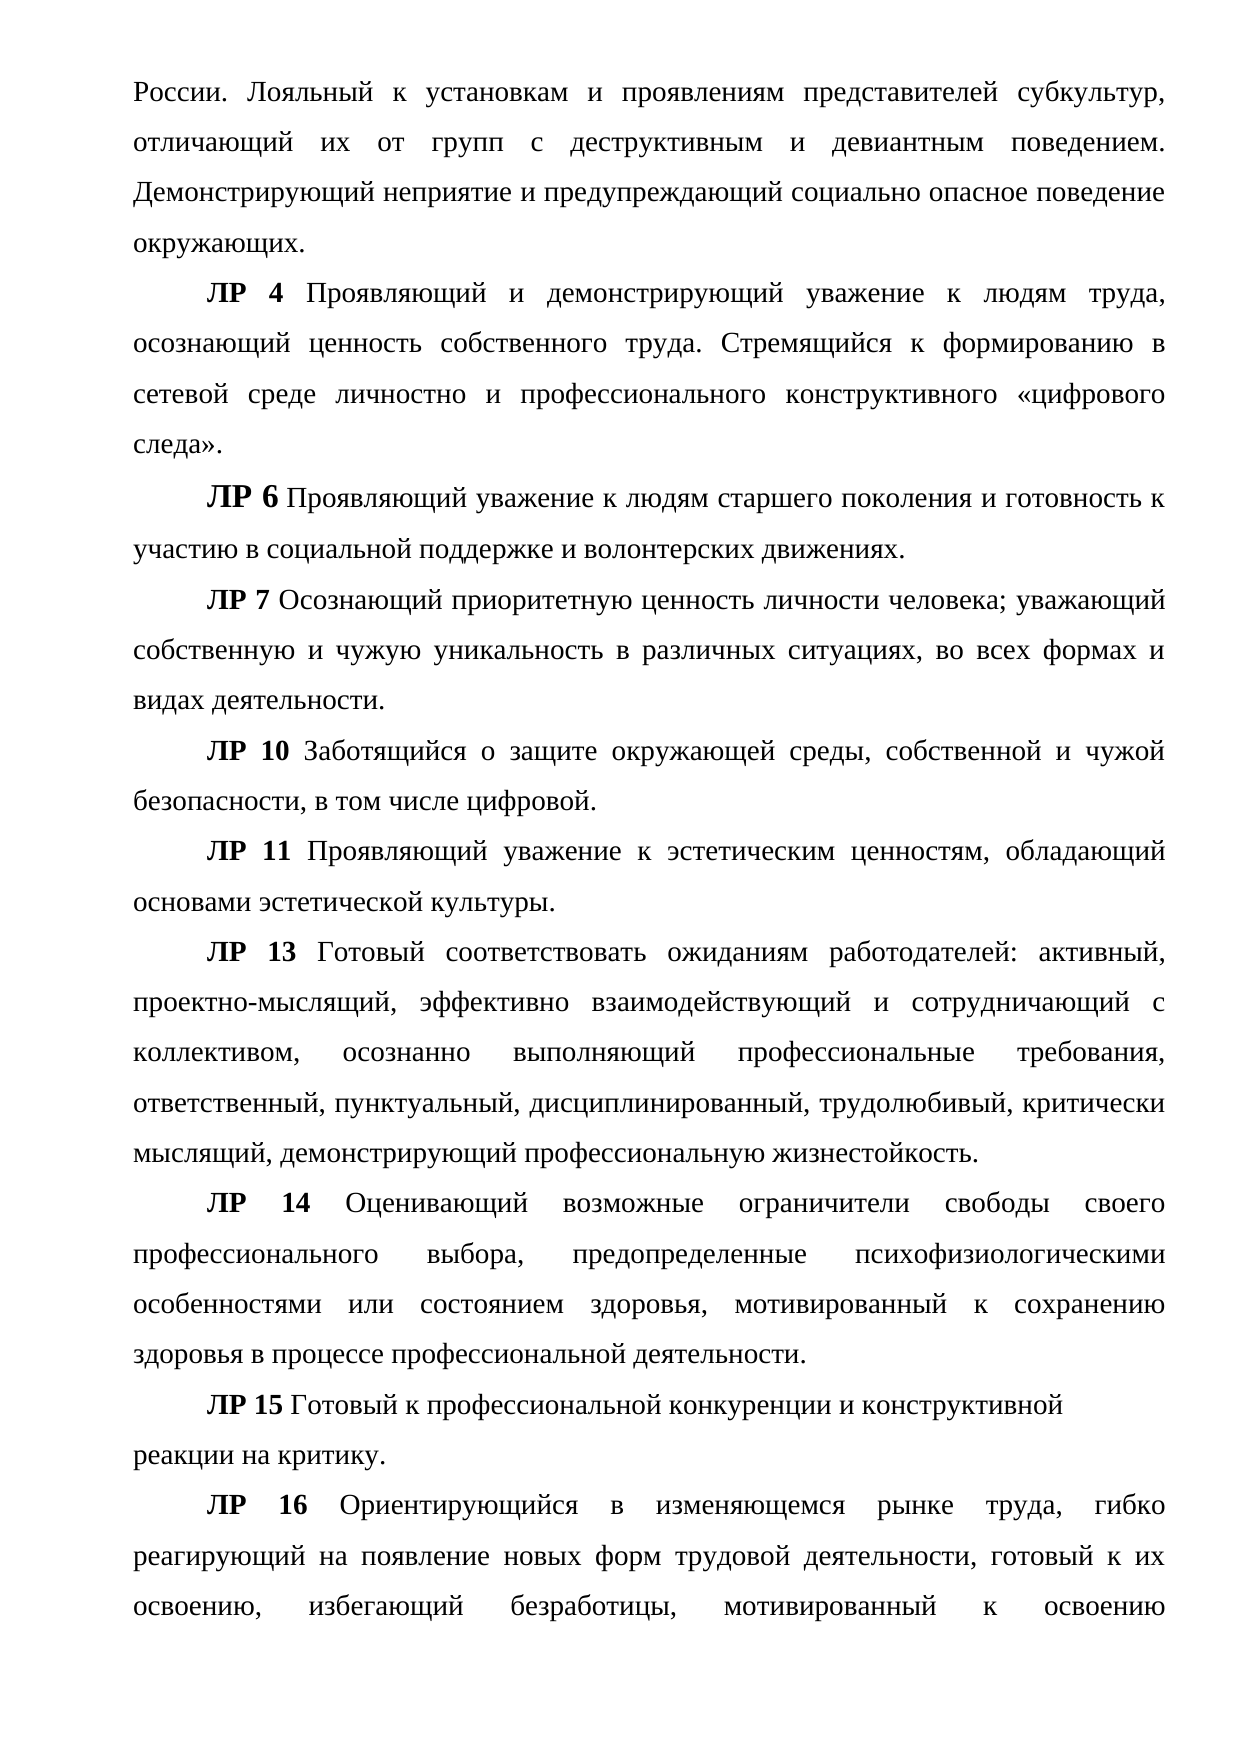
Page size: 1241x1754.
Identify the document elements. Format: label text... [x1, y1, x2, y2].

text ЛР 10 Заботящийся о защите окружающей среды, собственной и чужой безопасности, в том числе цифровой. [133, 733, 1166, 817]
text ЛР 15 Готовый к профессиональной конкуренции и конструктивной реакции на критику. [133, 1387, 1166, 1471]
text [133, 1487, 1166, 1622]
text ЛР 6 Проявляющий уважение к людям старшего поколения и готовность к участию в социальной поддержке и волонтерских движениях. [133, 476, 1166, 565]
text ЛР 13 Готовый соответствовать ожиданиям работодателей: активный, проектно-мыслящий, эффективно взаимодействующий и сотрудничающий с коллективом, осознанно выполняющий профессиональные требования, ответственный, пунктуальный, дисциплинированный, трудолюбивый, критически мыслящий, демонстрирующий профессиональную жизнестойкость. [133, 934, 1166, 1169]
text ЛР 14 Оценивающий возможные ограничители свободы своего профессионального выбора, предопределенные психофизиологическими особенностями или состоянием здоровья, мотивированный к сохранению здоровья в процессе профессиональной деятельности. [133, 1186, 1166, 1370]
text ЛР 11 Проявляющий уважение к эстетическим ценностям, обладающий основами эстетической культуры. [133, 833, 1166, 917]
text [133, 74, 1166, 258]
text ЛР 4 Проявляющий и демонстрирующий уважение к людям труда, осознающий ценность собственного труда. Стремящийся к формированию в сетевой среде личностно и профессионального конструктивного «цифрового следа». [133, 275, 1166, 459]
text ЛР 7 Осознающий приоритетную ценность личности человека; уважающий собственную и чужую уникальность в различных ситуациях, во всех формах и видах деятельности. [133, 582, 1166, 716]
